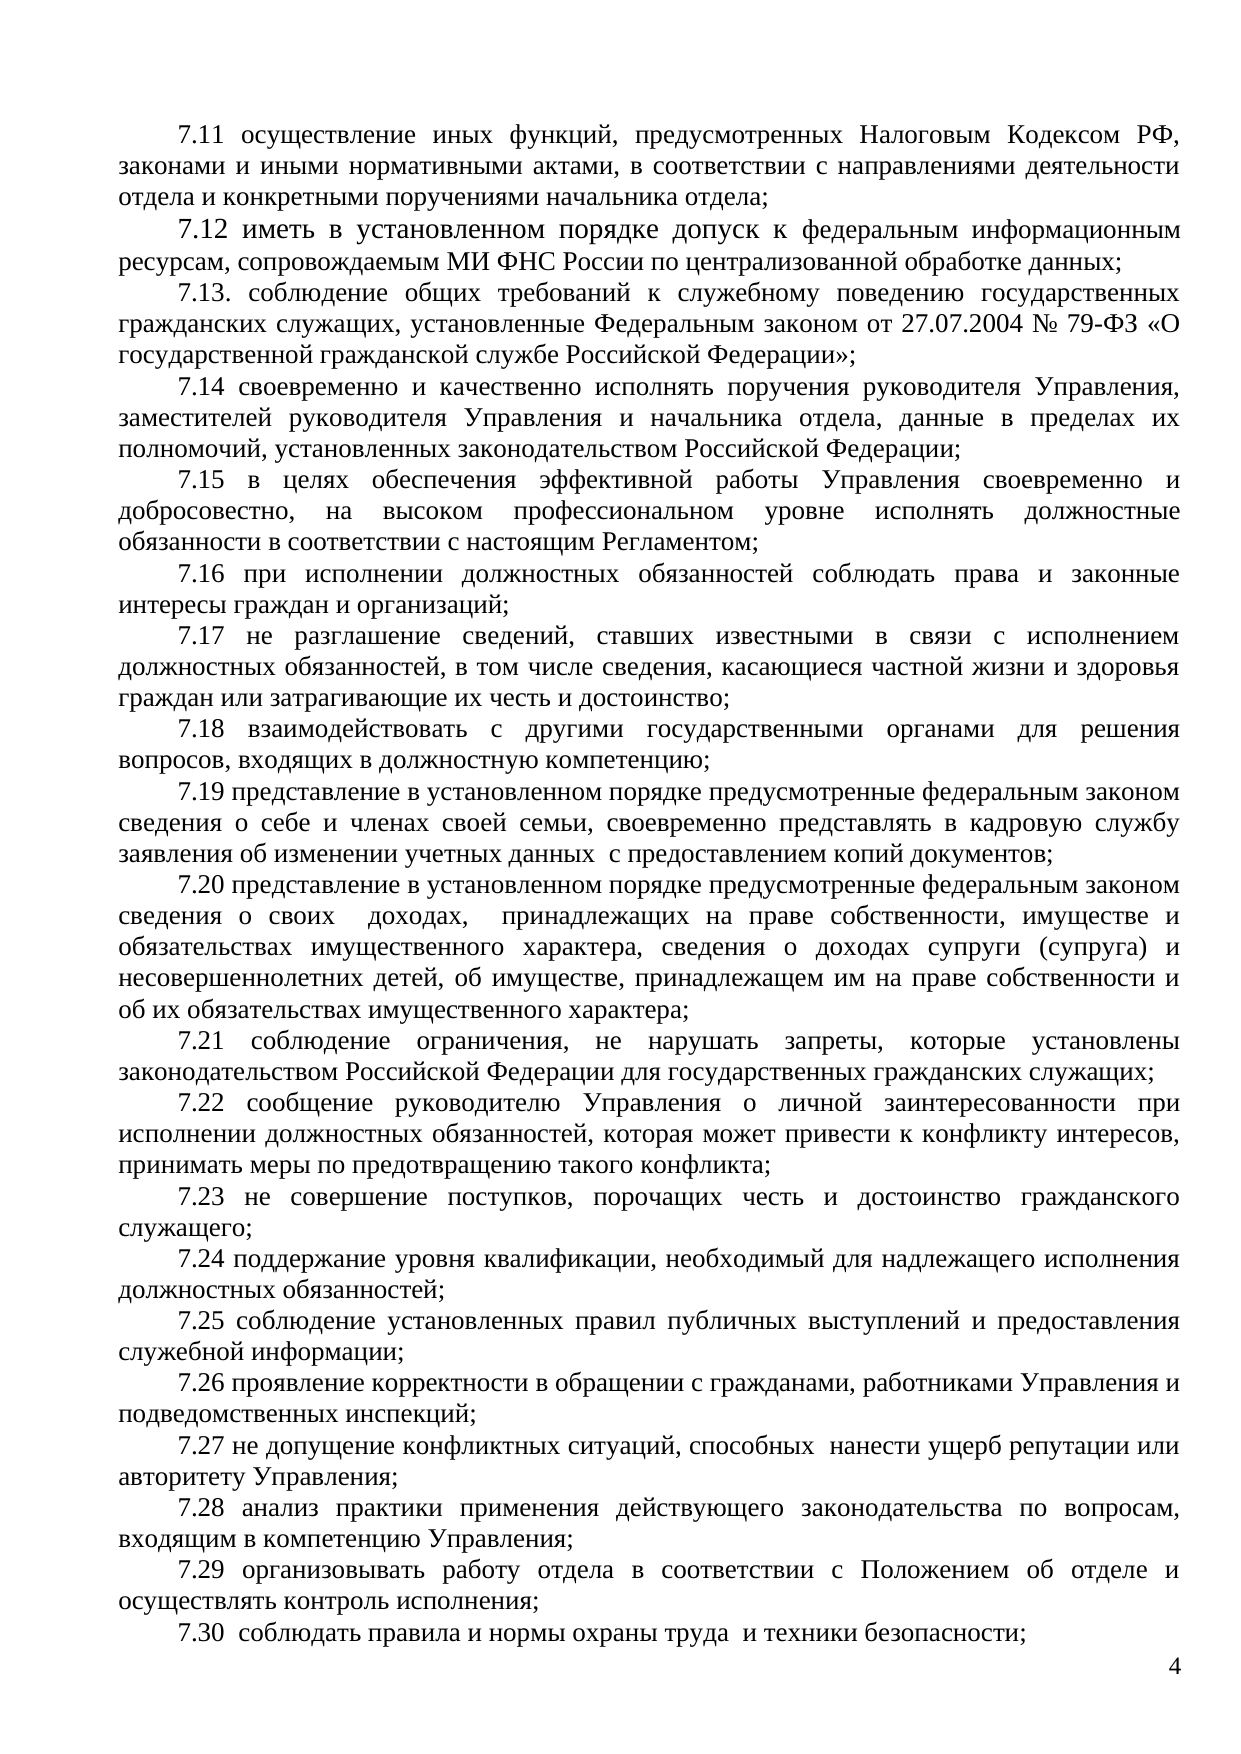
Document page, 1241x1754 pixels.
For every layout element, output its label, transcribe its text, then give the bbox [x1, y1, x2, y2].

text 7.19 представление в установленном порядке предусмотренные федеральным законом сведения о себе и членах своей семьи, своевременно представлять в кадровую службу заявления об изменении учетных данных с предоставлением копий документов; [118, 775, 1181, 868]
text 7.23 не совершение поступков, порочащих честь и достоинство гражданского служащего; [118, 1179, 1181, 1242]
text 7.28 анализ практики применения действующего законодательства по вопросам, входящим в компетенцию Управления; [118, 1491, 1181, 1553]
text 7.15 в целях обеспечения эффективной работы Управления своевременно и добросовестно, на высоком профессиональном уровне исполнять должностные обязанности в соответствии с настоящим Регламентом; [118, 463, 1181, 557]
text 7.26 проявление корректности в обращении с гражданами, работниками Управления и подведомственных инспекций; [118, 1366, 1181, 1429]
text 7.17 не разглашение сведений, ставших известными в связи с исполнением должностных обязанностей, в том числе сведения, касающиеся частной жизни и здоровья граждан или затрагивающие их честь и достоинство; [118, 619, 1181, 712]
text 7.16 при исполнении должностных обязанностей соблюдать права и законные интересы граждан и организаций; [118, 557, 1181, 619]
text 7.13. соблюдение общих требований к служебному поведению государственных гражданских служащих, установленные Федеральным законом от 27.07.2004 № 79-ФЗ «О государственной гражданской службе Российской Федерации»; [118, 276, 1181, 370]
text 7.20 представление в установленном порядке предусмотренные федеральным законом сведения о своих доходах, принадлежащих на праве собственности, имуществе и обязательствах имущественного характера, сведения о доходах супруги (супруга) и несовершеннолетних детей, об имуществе, принадлежащем им на праве собственности и об их обязательствах имущественного характера; [118, 868, 1181, 1024]
text 7.25 соблюдение установленных правил публичных выступлений и предоставления служебной информации; [118, 1304, 1181, 1366]
text 7.22 сообщение руководителю Управления о личной заинтересованности при исполнении должностных обязанностей, которая может привести к конфликту интересов, принимать меры по предотвращению такого конфликта; [118, 1086, 1181, 1179]
text 7.12 иметь в установленном порядке допуск к федеральным информационным ресурсам, сопровождаемым МИ ФНС России по централизованной обработке данных; [118, 212, 1181, 276]
text 7.18 взаимодействовать с другими государственными органами для решения вопросов, входящих в должностную компетенцию; [118, 712, 1181, 775]
text 7.21 соблюдение ограничения, не нарушать запреты, которые установлены законодательством Российской Федерации для государственных гражданских служащих; [118, 1024, 1181, 1086]
text 7.30 соблюдать правила и нормы охраны труда и техники безопасности; [118, 1616, 1181, 1647]
text 7.11 осуществление иных функций, предусмотренных Налоговым Кодексом РФ, законами и иными нормативными актами, в соответствии с направлениями деятельности отдела и конкретными поручениями начальника отдела; [118, 118, 1181, 212]
text 7.24 поддержание уровня квалификации, необходимый для надлежащего исполнения должностных обязанностей; [118, 1242, 1181, 1304]
text 7.14 своевременно и качественно исполнять поручения руководителя Управления, заместителей руководителя Управления и начальника отдела, данные в пределах их полномочий, установленных законодательством Российской Федерации; [118, 370, 1181, 463]
text 7.29 организовывать работу отдела в соответствии с Положением об отделе и осуществлять контроль исполнения; [118, 1553, 1181, 1616]
text 7.27 не допущение конфликтных ситуаций, способных нанести ущерб репутации или авторитету Управления; [118, 1429, 1181, 1491]
